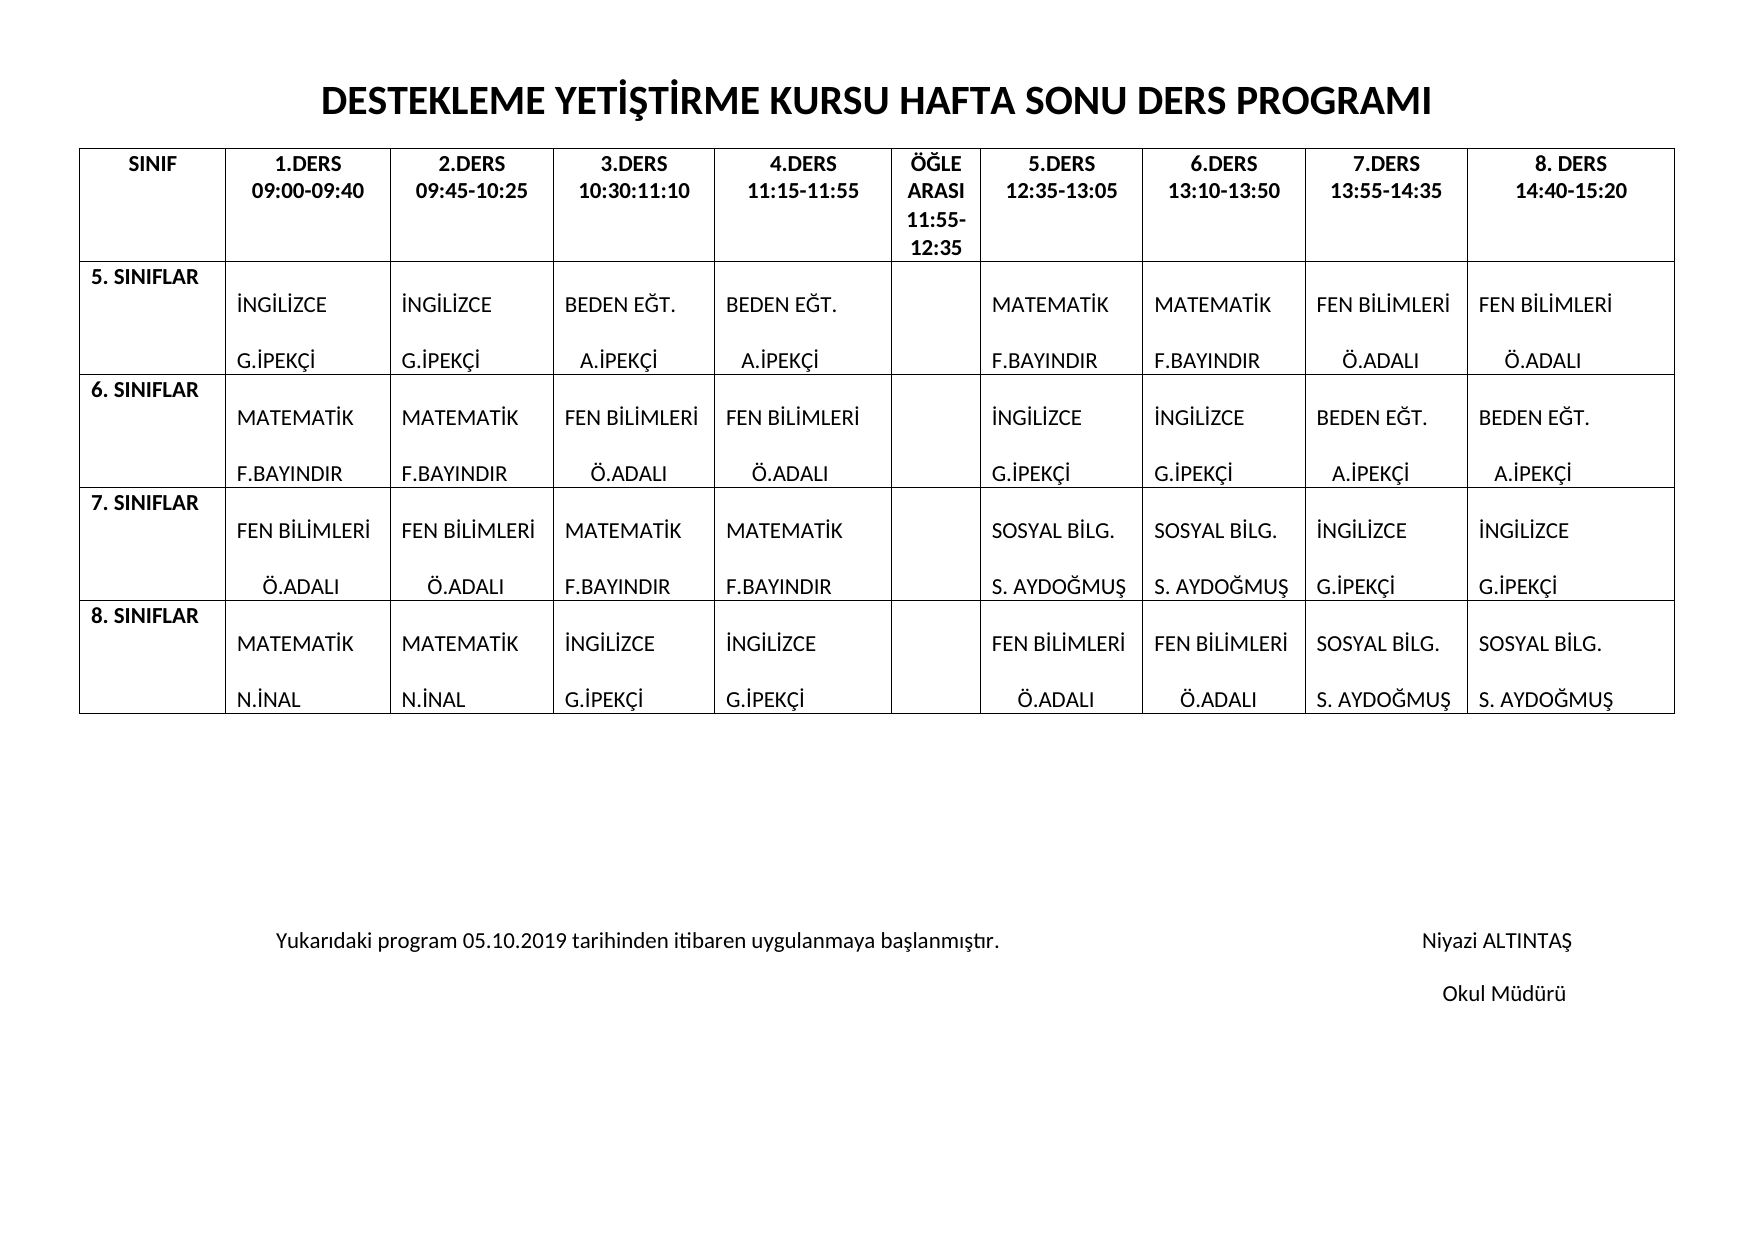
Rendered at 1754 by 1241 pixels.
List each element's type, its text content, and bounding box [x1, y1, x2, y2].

table_cell SOSYAL BİLG. S. AYDOĞMUŞ [981, 488, 1142, 600]
table_cell İNGİLİZCE G.İPEKÇİ [554, 601, 714, 713]
table_cell SOSYAL BİLG. S. AYDOĞMUŞ [1306, 601, 1467, 713]
table_cell FEN BİLİMLERİ Ö.ADALI [226, 488, 390, 600]
table_cell BEDEN EĞT. A.İPEKÇİ [1306, 375, 1467, 487]
table_cell İNGİLİZCE G.İPEKÇİ [226, 262, 390, 374]
table_header 7.DERS 13:55-14:35 [1306, 149, 1467, 261]
table_cell İNGİLİZCE G.İPEKÇİ [715, 601, 891, 713]
table_header ÖĞLE ARASI 11:55-12:35 [892, 149, 980, 261]
table_cell FEN BİLİMLERİ Ö.ADALI [981, 601, 1142, 713]
table_cell MATEMATİK F.BAYINDIR [715, 488, 891, 600]
table_cell İNGİLİZCE G.İPEKÇİ [1306, 488, 1467, 600]
table_cell BEDEN EĞT. A.İPEKÇİ [1468, 375, 1674, 487]
table_cell FEN BİLİMLERİ Ö.ADALI [1143, 601, 1305, 713]
table_cell MATEMATİK F.BAYINDIR [1143, 262, 1305, 374]
table_cell FEN BİLİMLERİ Ö.ADALI [554, 375, 714, 487]
table_header 3.DERS 10:30:11:10 [554, 149, 714, 261]
table_cell 5. SINIFLAR [80, 262, 225, 374]
table_cell FEN BİLİMLERİ Ö.ADALI [715, 375, 891, 487]
table_header SINIF [80, 149, 225, 261]
table_cell SOSYAL BİLG. S. AYDOĞMUŞ [1468, 601, 1674, 713]
table_header 2.DERS 09:45-10:25 [391, 149, 553, 261]
table_cell İNGİLİZCE G.İPEKÇİ [981, 375, 1142, 487]
table_cell 6. SINIFLAR [80, 375, 225, 487]
table_cell 7. SINIFLAR [80, 488, 225, 600]
table_header 6.DERS 13:10-13:50 [1143, 149, 1305, 261]
table_cell MATEMATİK F.BAYINDIR [391, 375, 553, 487]
table_cell İNGİLİZCE G.İPEKÇİ [1468, 488, 1674, 600]
table_header 8. DERS 14:40-15:20 [1468, 149, 1674, 261]
table_cell [892, 488, 980, 600]
table_cell 8. SINIFLAR [80, 601, 225, 713]
table_cell FEN BİLİMLERİ Ö.ADALI [1306, 262, 1467, 374]
table_cell FEN BİLİMLERİ Ö.ADALI [1468, 262, 1674, 374]
table_cell MATEMATİK F.BAYINDIR [226, 375, 390, 487]
table_cell MATEMATİK F.BAYINDIR [981, 262, 1142, 374]
text Yukarıdaki program 05.10.2019 tarihinden itibaren uygulanmaya başlanmıştır. Niyazi ALTINTAŞ [148, 926, 1606, 954]
table_cell [892, 601, 980, 713]
table_cell SOSYAL BİLG. S. AYDOĞMUŞ [1143, 488, 1305, 600]
table_header 4.DERS 11:15-11:55 [715, 149, 891, 261]
table_header 5.DERS 12:35-13:05 [981, 149, 1142, 261]
table_cell MATEMATİK N.İNAL [226, 601, 390, 713]
table_cell [892, 375, 980, 487]
table_cell İNGİLİZCE G.İPEKÇİ [1143, 375, 1305, 487]
table_cell [892, 262, 980, 374]
text Okul Müdürü [148, 979, 1606, 1007]
table_cell İNGİLİZCE G.İPEKÇİ [391, 262, 553, 374]
table_cell FEN BİLİMLERİ Ö.ADALI [391, 488, 553, 600]
table_header 1.DERS 09:00-09:40 [226, 149, 390, 261]
table_cell BEDEN EĞT. A.İPEKÇİ [554, 262, 714, 374]
table_cell BEDEN EĞT. A.İPEKÇİ [715, 262, 891, 374]
table_cell MATEMATİK F.BAYINDIR [554, 488, 714, 600]
table_cell MATEMATİK N.İNAL [391, 601, 553, 713]
